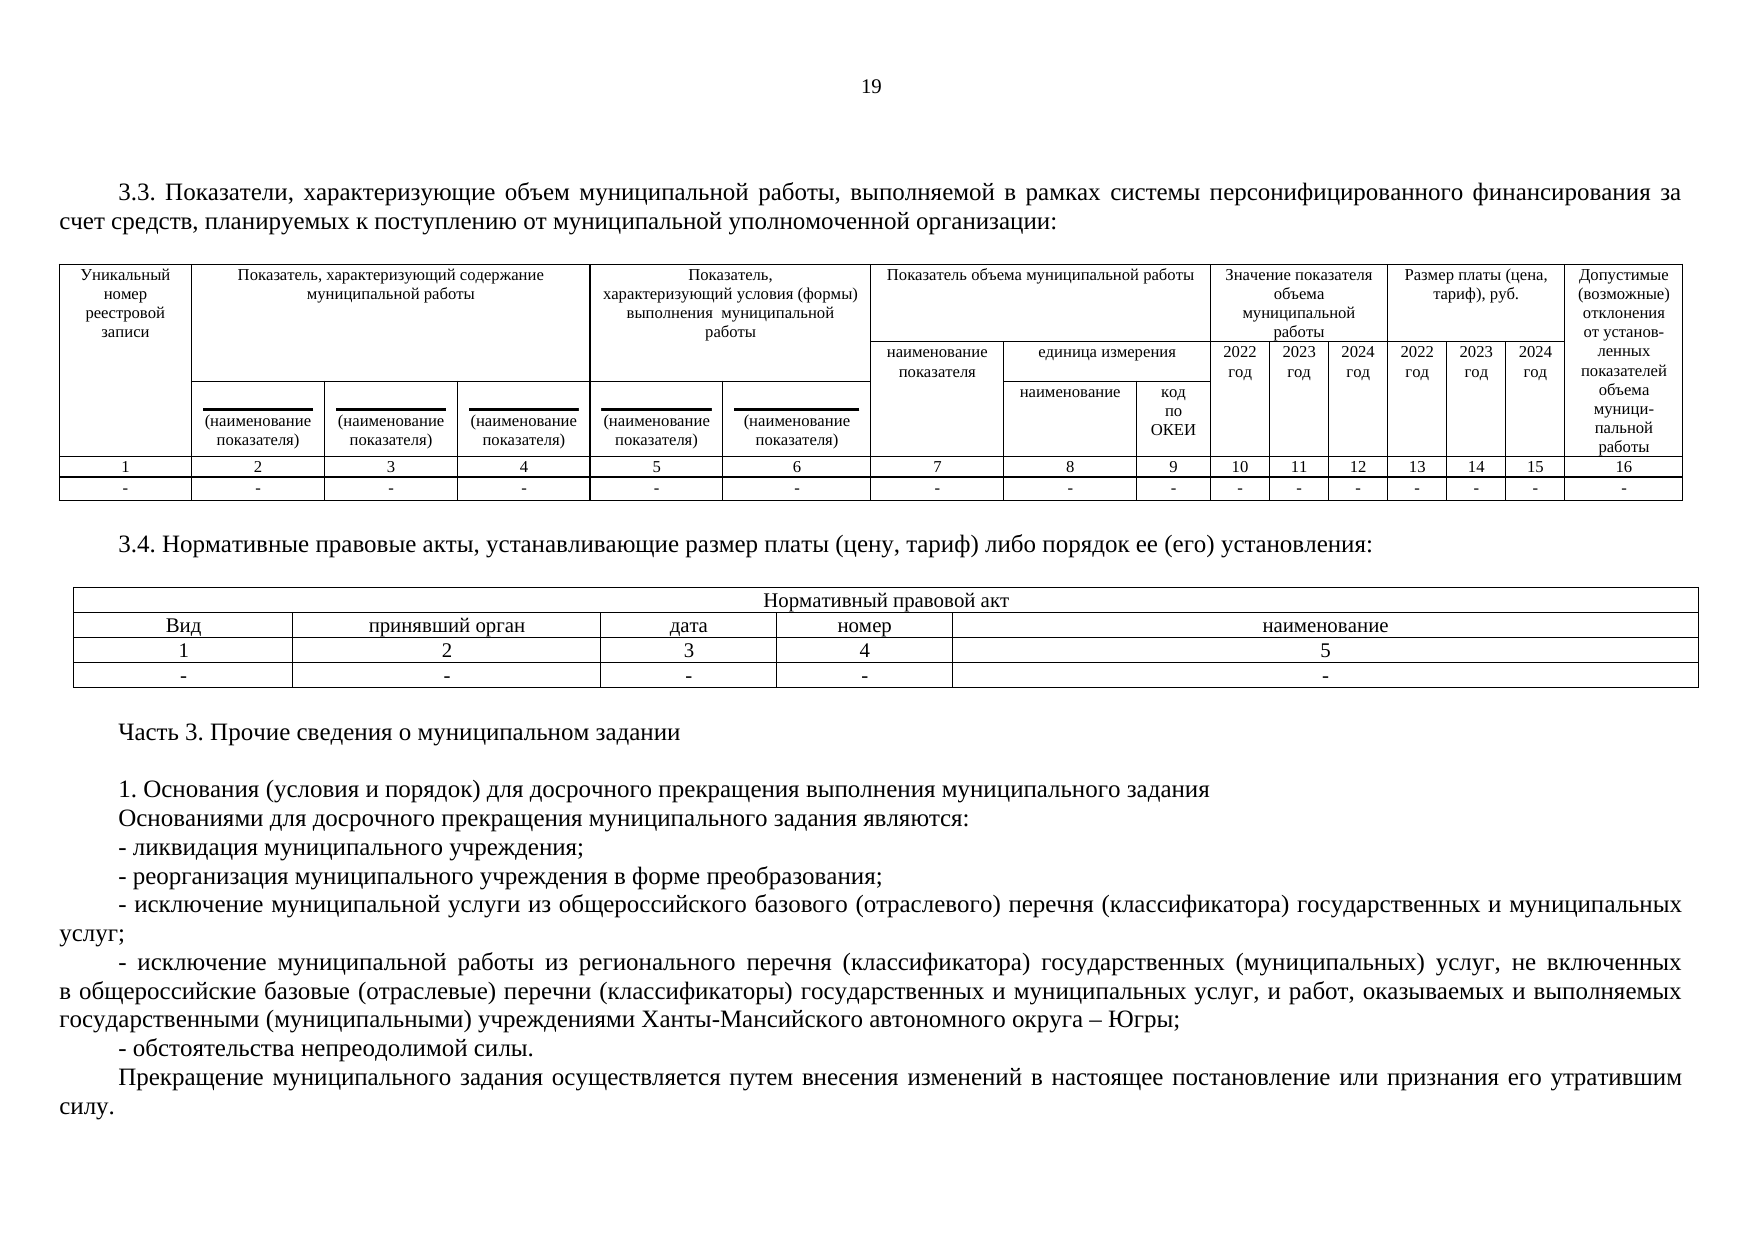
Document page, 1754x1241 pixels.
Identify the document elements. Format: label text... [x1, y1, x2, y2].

table_cell (наименование показателя) [192, 382, 324, 456]
text 3.4. Нормативные правовые акты, устанавливающие размер платы (цену, тариф) либо порядок ее (его) установления: [59, 529, 1683, 558]
table_cell единица измерения [1004, 342, 1210, 381]
table_cell 5 [953, 638, 1698, 662]
text - реорганизация муниципального учреждения в форме преобразования; [59, 861, 1683, 889]
table_header Показатель, характеризующий содержание муниципальной работы [192, 265, 589, 381]
table_cell - [192, 478, 324, 499]
text - обстоятельства непреодолимой силы. [59, 1033, 1683, 1062]
table_cell 4 [777, 638, 952, 662]
text - исключение муниципальной услуги из общероссийского базового (отраслевого) перечня (классификатора) государственных и муниципальных услуг; [59, 889, 1683, 947]
text Прекращение муниципального задания осуществляется путем внесения изменений в настоящее постановление или признания его утратившим силу. [59, 1062, 1683, 1119]
table_cell - [723, 478, 870, 499]
table_cell 2022 год [1211, 342, 1269, 456]
table_cell - [74, 663, 292, 687]
table_cell 6 [723, 457, 870, 476]
table_cell номер [777, 613, 952, 637]
table_cell код по ОКЕИ [1137, 382, 1210, 456]
table_cell 7 [871, 457, 1003, 476]
table_header Показатель объема муниципальной работы [871, 265, 1210, 341]
table_header Нормативный правовой акт [74, 588, 1698, 612]
text 1. Основания (условия и порядок) для досрочного прекращения выполнения муниципального задания [59, 774, 1683, 803]
table_cell - [1270, 478, 1328, 499]
table_cell 4 [458, 457, 589, 476]
text - ликвидация муниципального учреждения; [59, 832, 1683, 861]
table_cell 16 [1565, 457, 1682, 476]
table_cell 1 [74, 638, 292, 662]
table_cell 8 [1004, 457, 1136, 476]
table_cell 5 [591, 457, 722, 476]
table_cell 2023 год [1270, 342, 1328, 456]
table_cell - [1565, 478, 1682, 499]
table_cell 2 [293, 638, 600, 662]
table_cell 14 [1447, 457, 1505, 476]
table_header Допустимые (возможные) отклонения от установ-ленных показателей объема муници-пальной работы [1565, 265, 1682, 456]
table_cell Вид [74, 613, 292, 637]
table_header Значение показателя объема муниципальной работы [1211, 265, 1387, 341]
text Основаниями для досрочного прекращения муниципального задания являются: [59, 803, 1683, 832]
table_cell - [1137, 478, 1210, 499]
table_cell 2022 год [1388, 342, 1446, 456]
table_cell - [325, 478, 457, 499]
table_cell - [871, 478, 1003, 499]
table_cell 2024 год [1506, 342, 1564, 456]
table_cell - [777, 663, 952, 687]
table_cell наименование [1004, 382, 1136, 456]
table_cell 10 [1211, 457, 1269, 476]
text 3.3. Показатели, характеризующие объем муниципальной работы, выполняемой в рамках системы персонифицированного финансирования за счет средств, планируемых к поступлению от муниципальной уполномоченной организации: [59, 177, 1683, 235]
table_cell - [293, 663, 600, 687]
table_cell - [458, 478, 589, 499]
table_cell - [1388, 478, 1446, 499]
table_cell (наименование показателя) [723, 382, 870, 456]
table_cell (наименование показателя) [591, 382, 722, 456]
table_cell 11 [1270, 457, 1328, 476]
table_cell 2024 год [1329, 342, 1387, 456]
table_cell - [953, 663, 1698, 687]
table_cell 12 [1329, 457, 1387, 476]
table_cell 9 [1137, 457, 1210, 476]
table_cell 1 [60, 457, 191, 476]
table_cell наименование [953, 613, 1698, 637]
text - исключение муниципальной работы из регионального перечня (классификатора) государственных (муниципальных) услуг, не включенных в общероссийские базовые (отраслевые) перечни (классификаторы) государственных и муниципальных услуг, и работ, оказываемых и выполняемых государственными (муниципальными) учреждениями Ханты-Мансийского автономного округа – Югры; [59, 947, 1683, 1033]
table_cell - [601, 663, 776, 687]
table_cell - [1211, 478, 1269, 499]
table_cell 3 [601, 638, 776, 662]
table_header Уникальный номер реестровой записи [60, 265, 191, 456]
table_cell наименование показателя [871, 342, 1003, 456]
table_cell 3 [325, 457, 457, 476]
text Часть 3. Прочие сведения о муниципальном задании [59, 717, 1683, 746]
table_cell - [1004, 478, 1136, 499]
table_cell 2023 год [1447, 342, 1505, 456]
table_cell (наименование показателя) [458, 382, 589, 456]
table_cell - [1506, 478, 1564, 499]
table_cell принявший орган [293, 613, 600, 637]
table_header Показатель, характеризующий условия (формы) выполнения муниципальной работы [591, 265, 870, 381]
table_cell (наименование показателя) [325, 382, 457, 456]
table_cell - [1447, 478, 1505, 499]
table_cell дата [601, 613, 776, 637]
table_cell - [60, 478, 191, 499]
table_header Размер платы (цена, тариф), руб. [1388, 265, 1564, 341]
table_cell - [1329, 478, 1387, 499]
table_cell 15 [1506, 457, 1564, 476]
table_cell 2 [192, 457, 324, 476]
table_cell 13 [1388, 457, 1446, 476]
table_cell - [591, 478, 722, 499]
